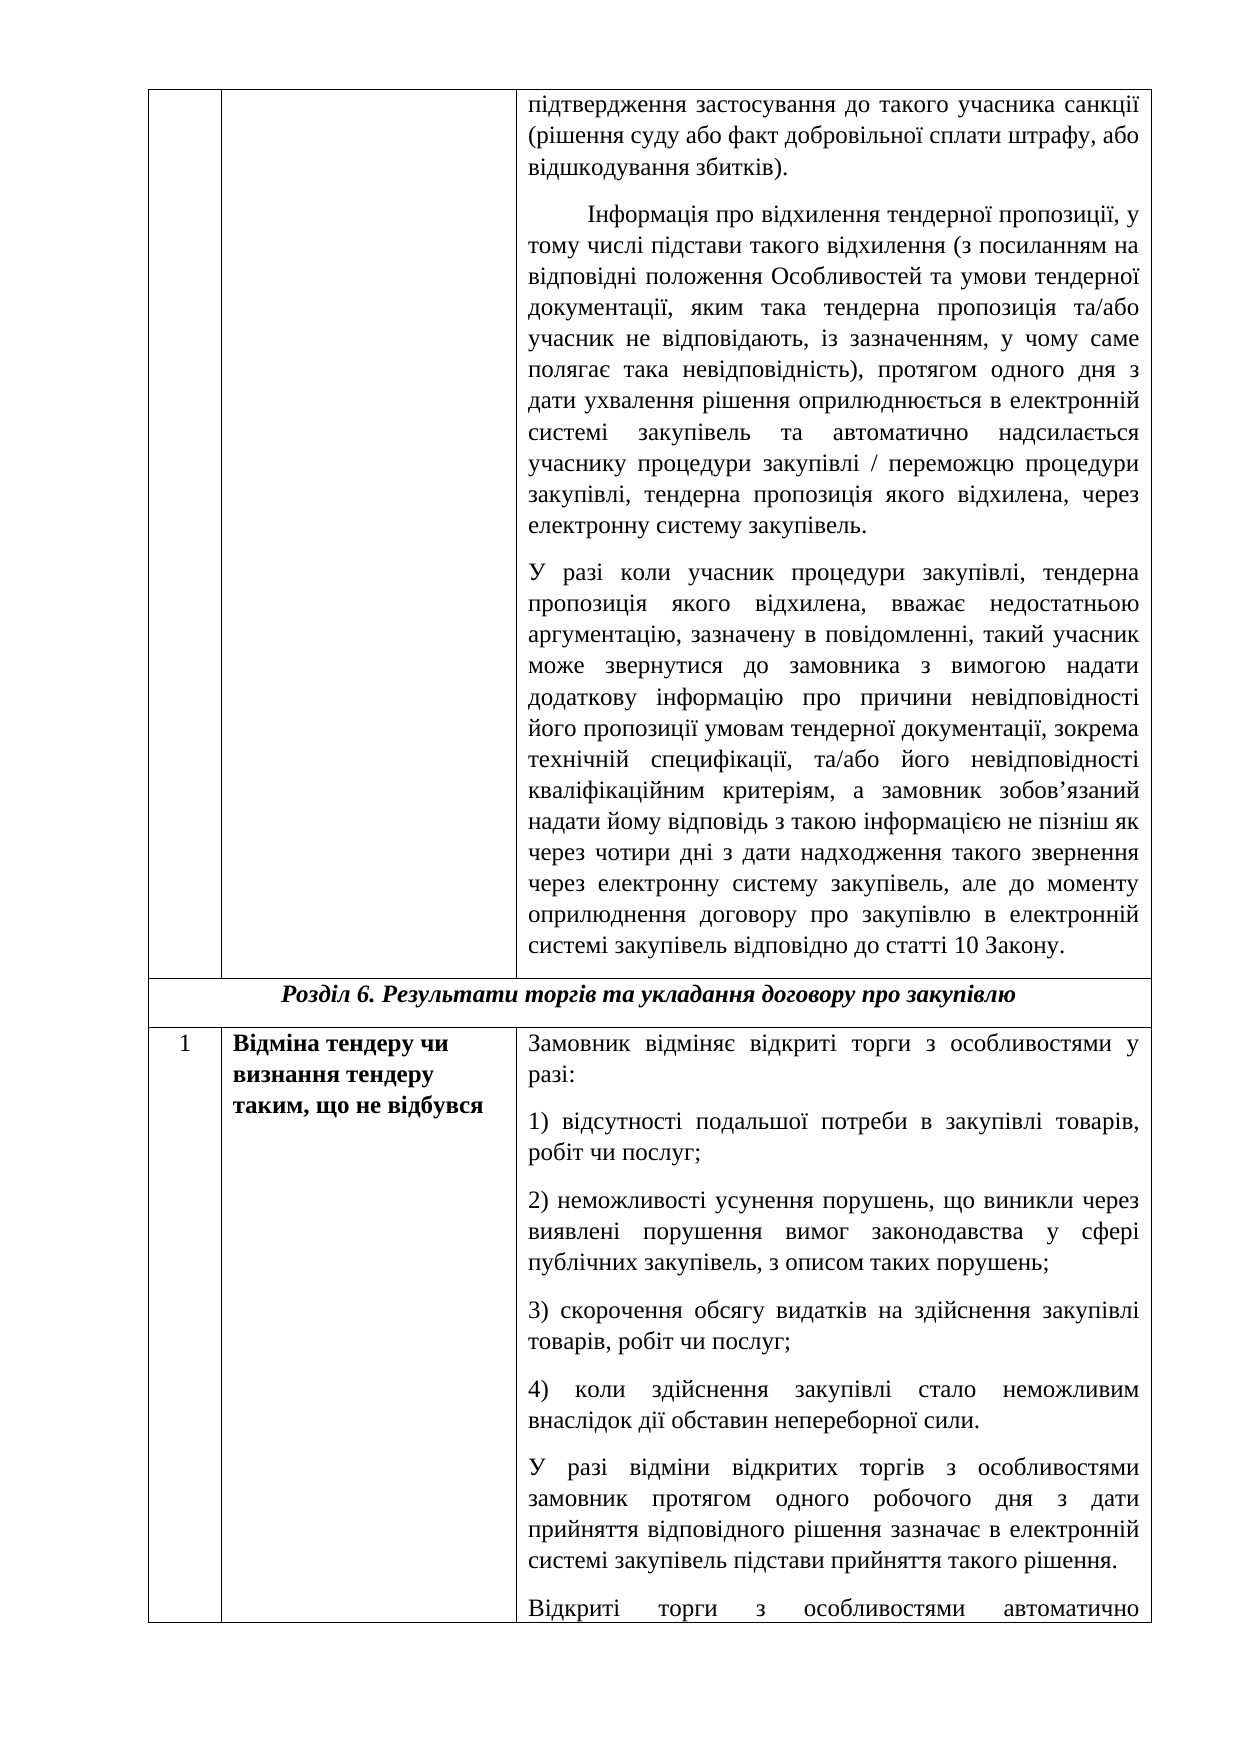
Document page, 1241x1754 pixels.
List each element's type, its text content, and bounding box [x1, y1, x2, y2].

table_cell Розділ 6. Результати торгів та укладання договору про закупівлю [149, 979, 1151, 1027]
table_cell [517, 90, 1151, 977]
table_cell 1 [149, 1028, 221, 1622]
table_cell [222, 1028, 516, 1622]
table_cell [517, 1028, 1151, 1622]
table_cell 3 [149, 90, 221, 977]
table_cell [222, 90, 516, 977]
